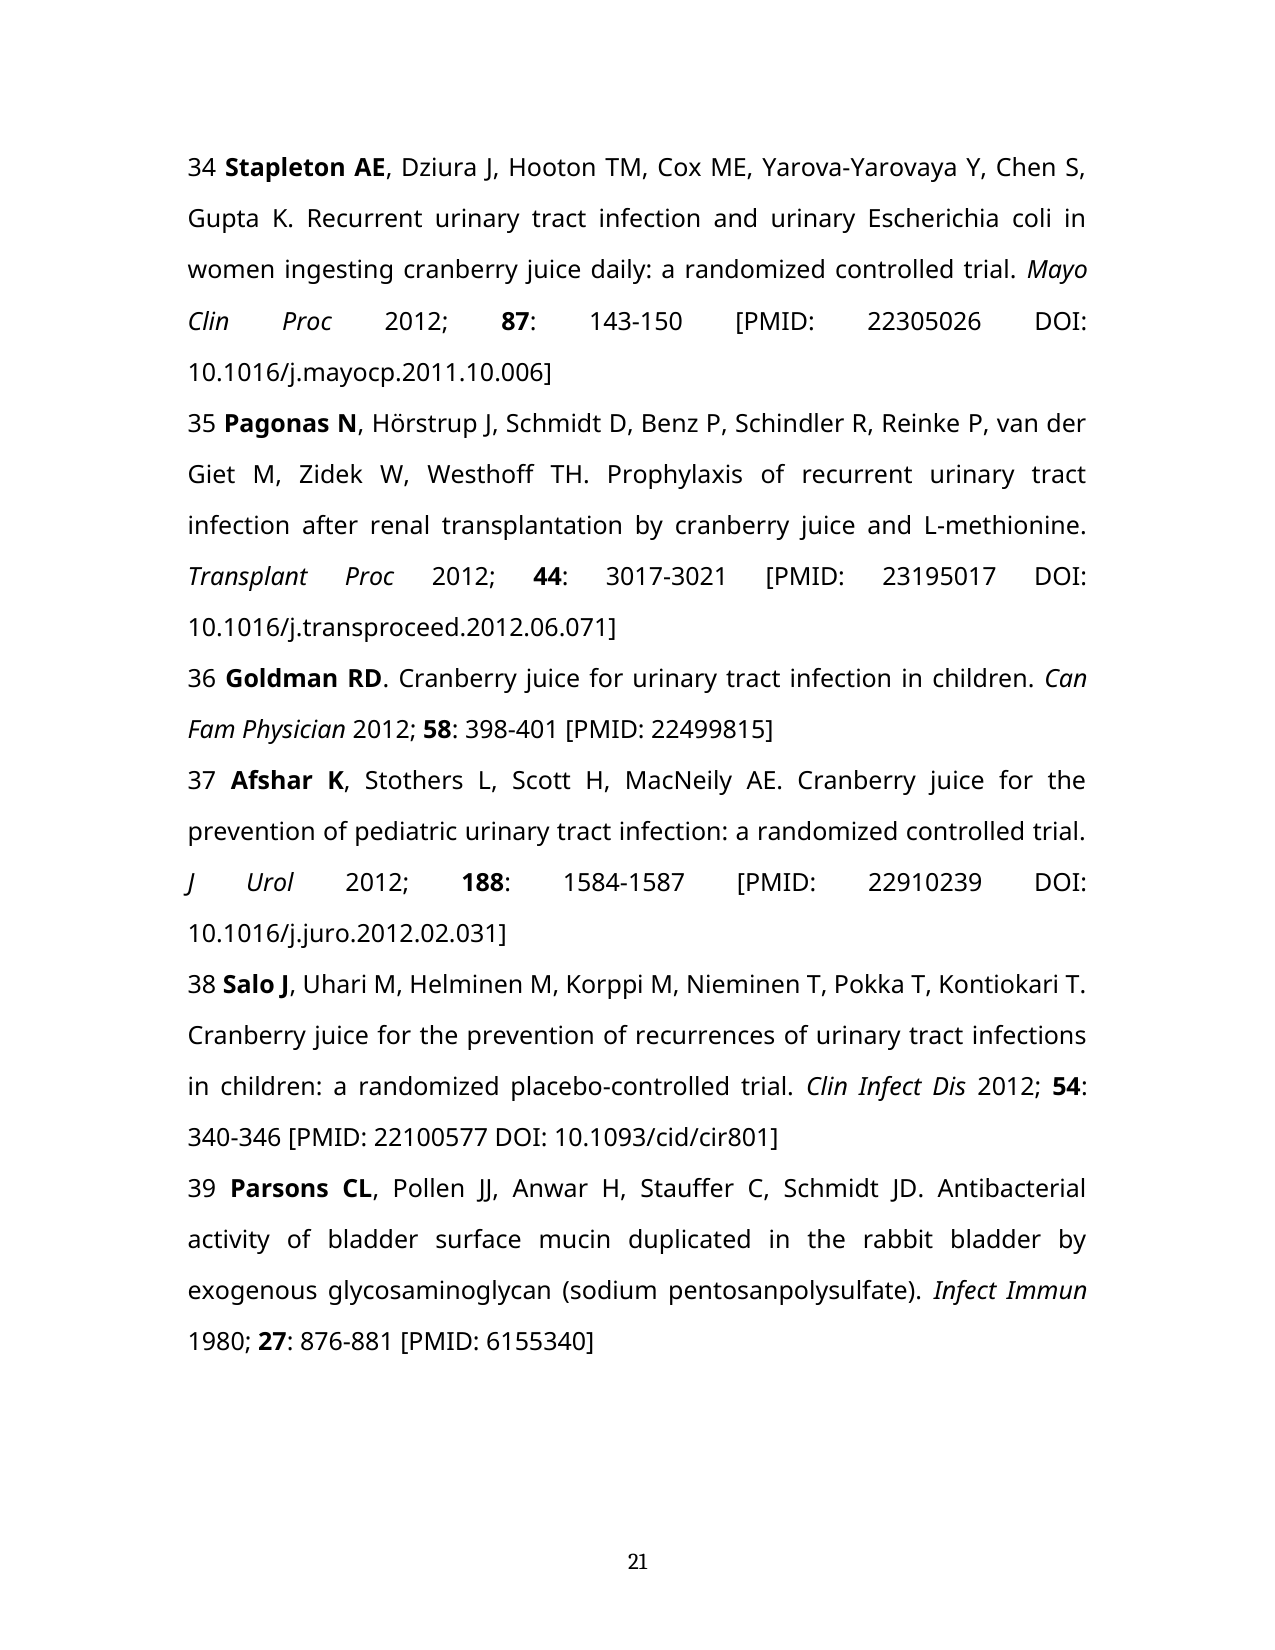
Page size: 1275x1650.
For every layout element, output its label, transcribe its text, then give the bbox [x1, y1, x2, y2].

text 36 Goldman RD. Cranberry juice for urinary tract infection in children. Can Fam Physician 2012; 58: 398-401 [PMID: 22499815] [187, 660, 1087, 746]
text 38 Salo J, Uhari M, Helminen M, Korppi M, Nieminen T, Pokka T, Kontiokari T. Cranberry juice for the prevention of recurrences of urinary tract infections in children: a randomized placebo-controlled trial. Clin Infect Dis 2012; 54: 340-346 [PMID: 22100577 DOI: 10.1093/cid/cir801] [187, 967, 1087, 1154]
text 34 Stapleton AE, Dziura J, Hooton TM, Cox ME, Yarova-Yarovaya Y, Chen S, Gupta K. Recurrent urinary tract infection and urinary Escherichia coli in women ingesting cranberry juice daily: a randomized controlled trial. Mayo Clin Proc 2012; 87: 143-150 [PMID: 22305026 DOI: 10.1016/j.mayocp.2011.10.006] [187, 150, 1087, 388]
text 35 Pagonas N, Hörstrup J, Schmidt D, Benz P, Schindler R, Reinke P, van der Giet M, Zidek W, Westhoff TH. Prophylaxis of recurrent urinary tract infection after renal transplantation by cranberry juice and L-methionine. Transplant Proc 2012; 44: 3017-3021 [PMID: 23195017 DOI: 10.1016/j.transproceed.2012.06.071] [187, 405, 1087, 643]
text 37 Afshar K, Stothers L, Scott H, MacNeily AE. Cranberry juice for the prevention of pediatric urinary tract infection: a randomized controlled trial. J Urol 2012; 188: 1584-1587 [PMID: 22910239 DOI: 10.1016/j.juro.2012.02.031] [187, 762, 1087, 950]
text 39 Parsons CL, Pollen JJ, Anwar H, Stauffer C, Schmidt JD. Antibacterial activity of bladder surface mucin duplicated in the rabbit bladder by exogenous glycosaminoglycan (sodium pentosanpolysulfate). Infect Immun 1980; 27: 876-881 [PMID: 6155340] [187, 1171, 1087, 1358]
